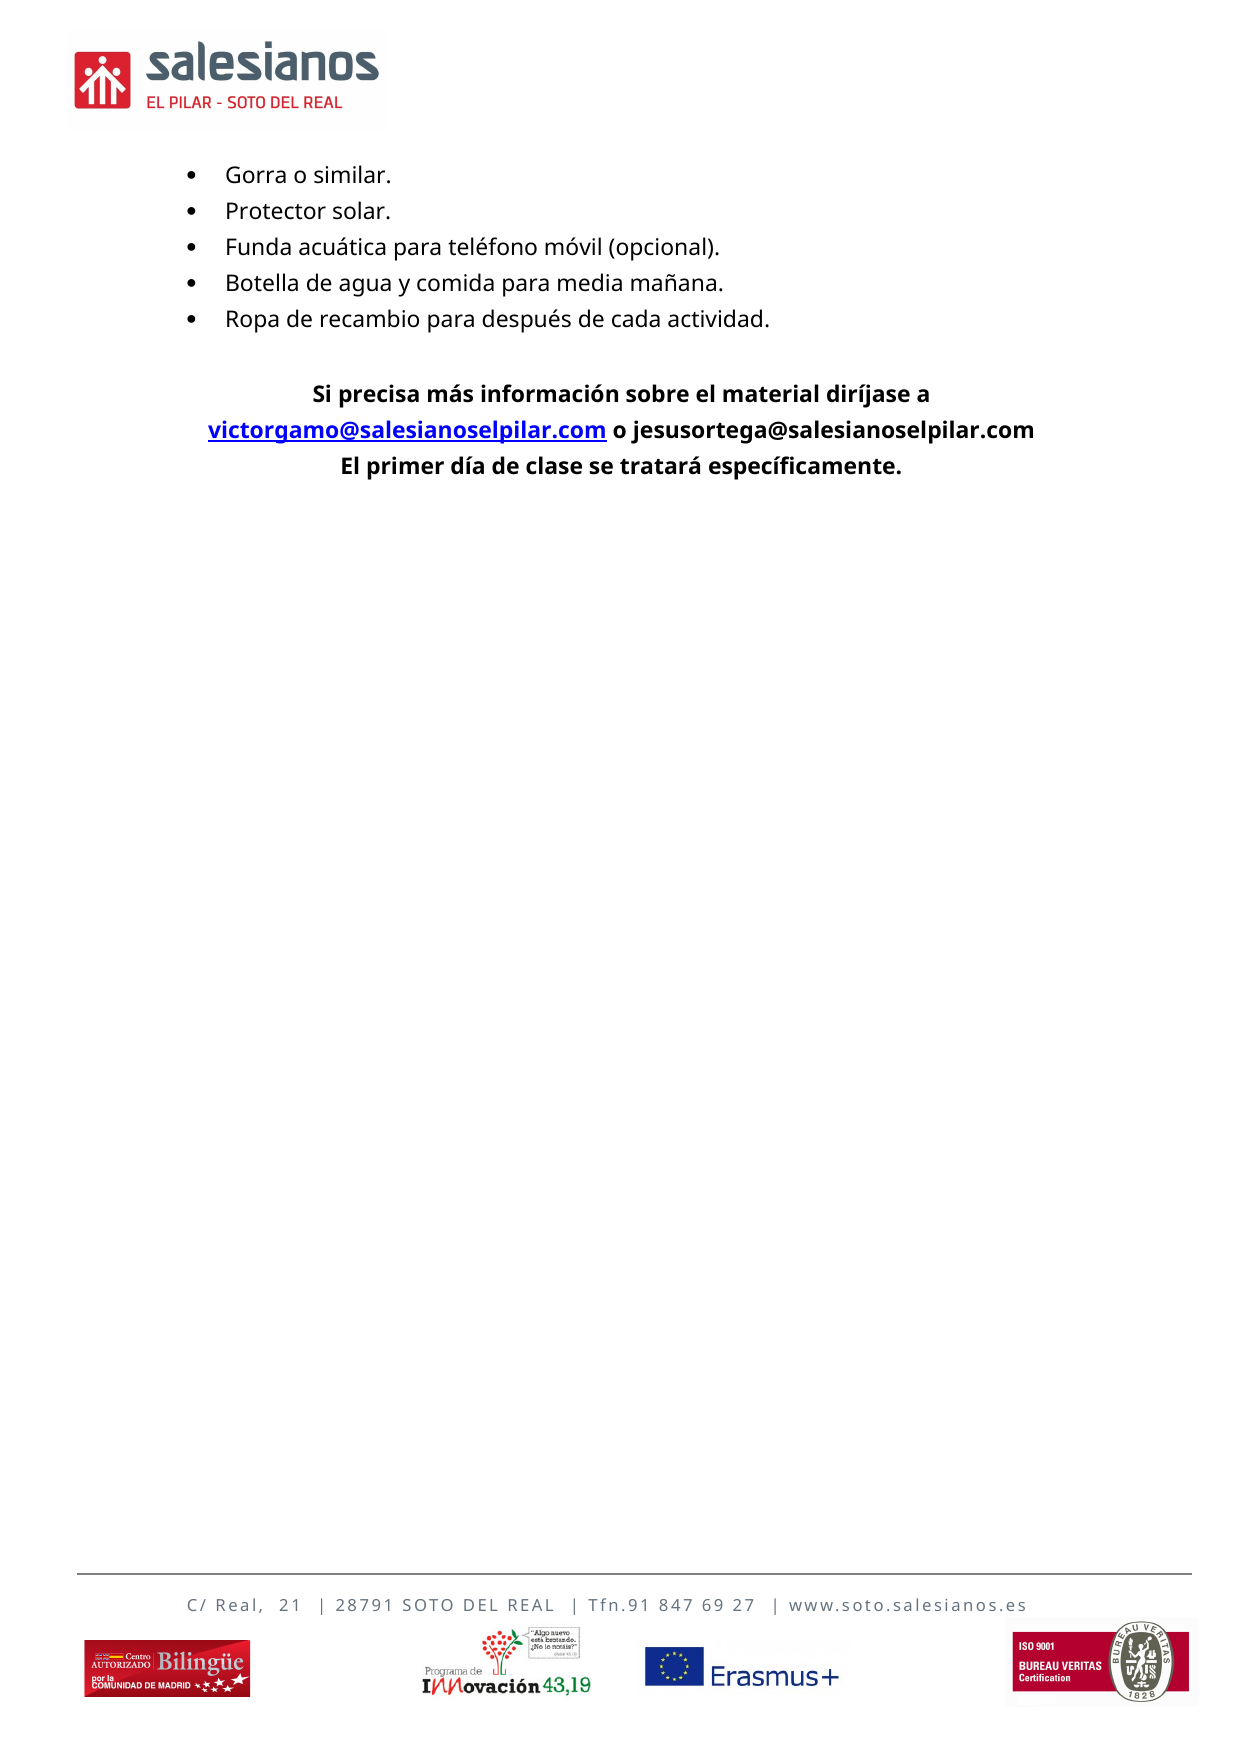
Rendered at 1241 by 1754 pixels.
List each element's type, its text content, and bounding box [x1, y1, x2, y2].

list Protector solar. [187, 195, 1093, 226]
picture [412, 1623, 596, 1704]
list Funda acuática para teléfono móvil (opcional). [187, 231, 1093, 262]
picture [84, 1640, 251, 1697]
list Botella de agua y comida para media mañana. [187, 267, 1093, 298]
list Ropa de recambio para después de cada actividad. [187, 303, 1093, 334]
text Si precisa más información sobre el material diríjase a victorgamo@salesianoselpilar.com o jesusortega@salesianoselpilar.com [150, 378, 1093, 445]
picture [67, 28, 386, 131]
text El primer día de clase se tratará específicamente. [150, 450, 1093, 481]
picture [636, 1640, 851, 1695]
picture [1004, 1617, 1199, 1707]
list Gorra o similar. [187, 159, 1093, 190]
